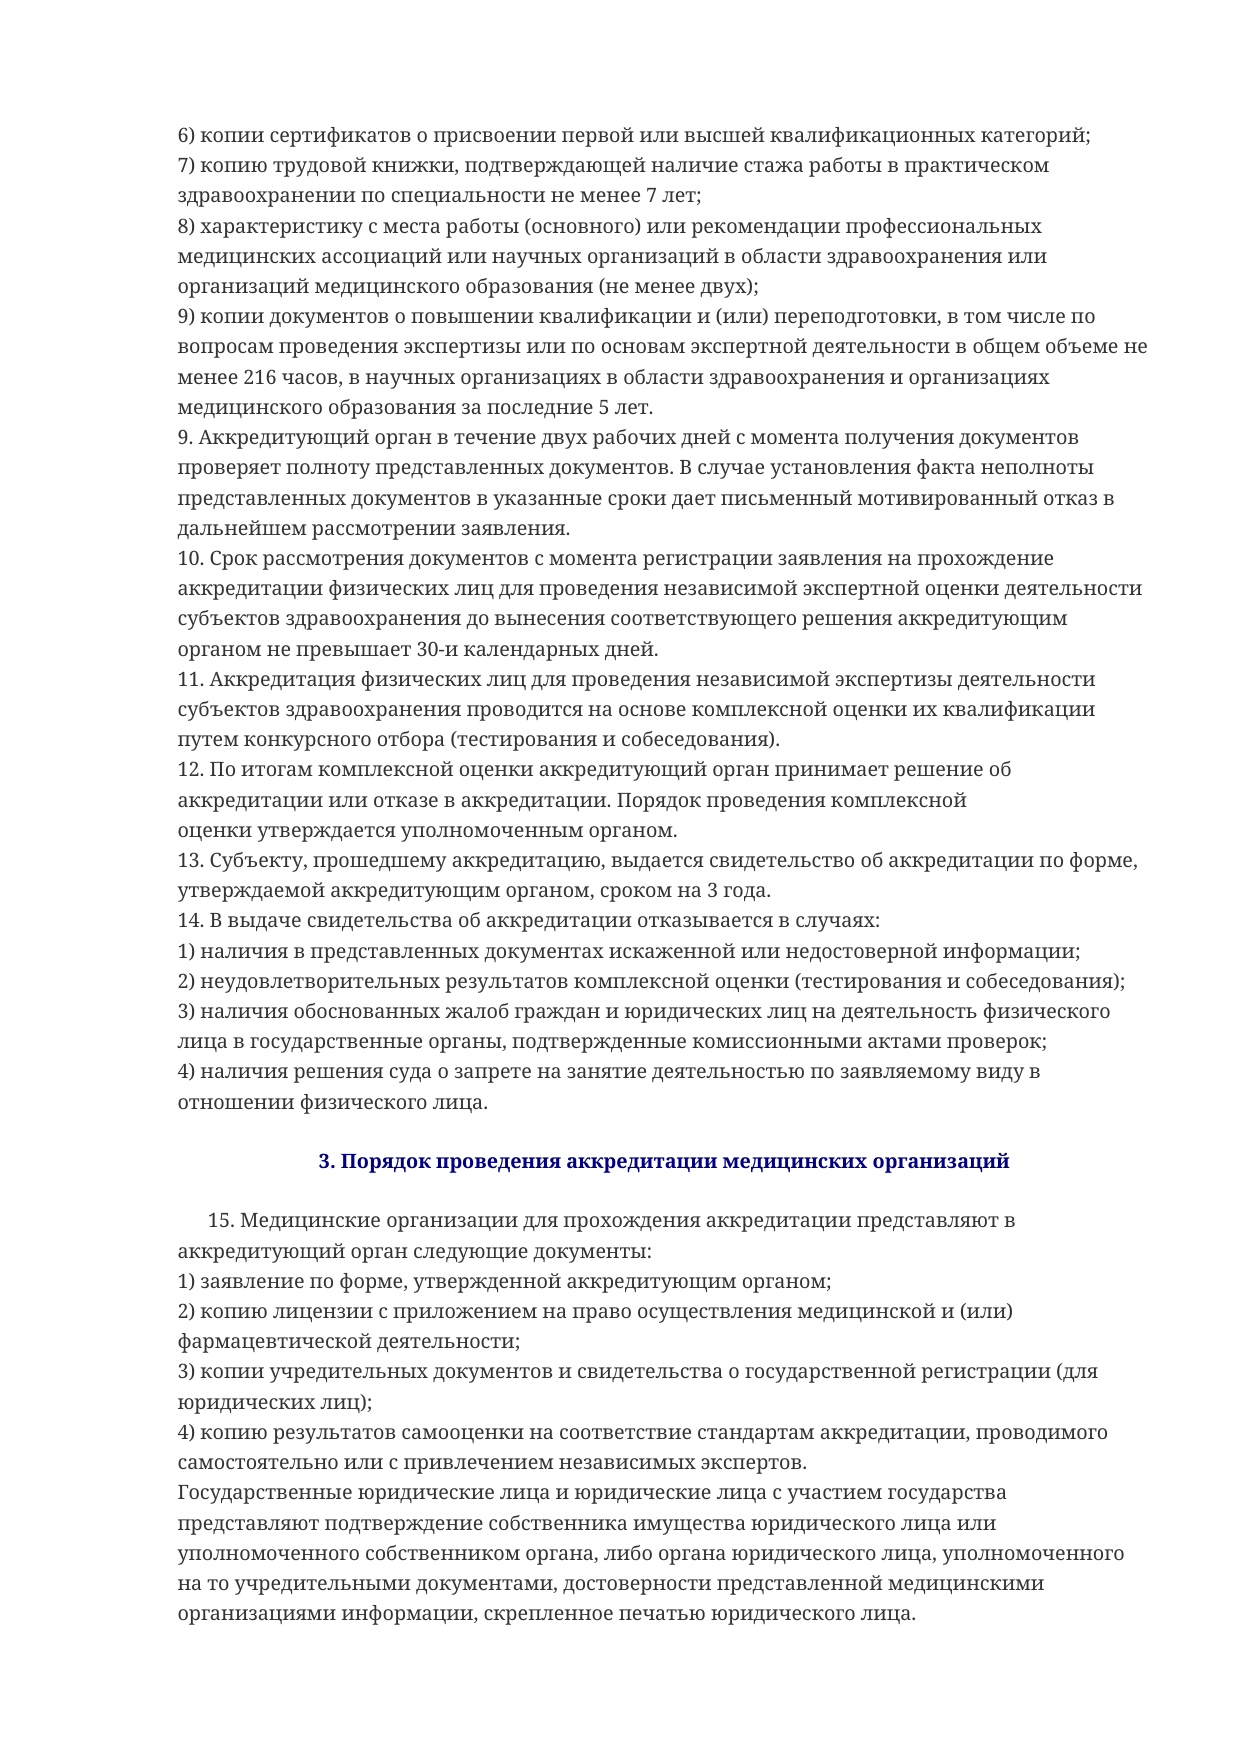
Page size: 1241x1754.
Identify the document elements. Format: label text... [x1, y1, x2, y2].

text 3. Порядок проведения аккредитации медицинских организаций [177, 1144, 1152, 1174]
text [177, 118, 1152, 1115]
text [177, 1203, 1152, 1626]
